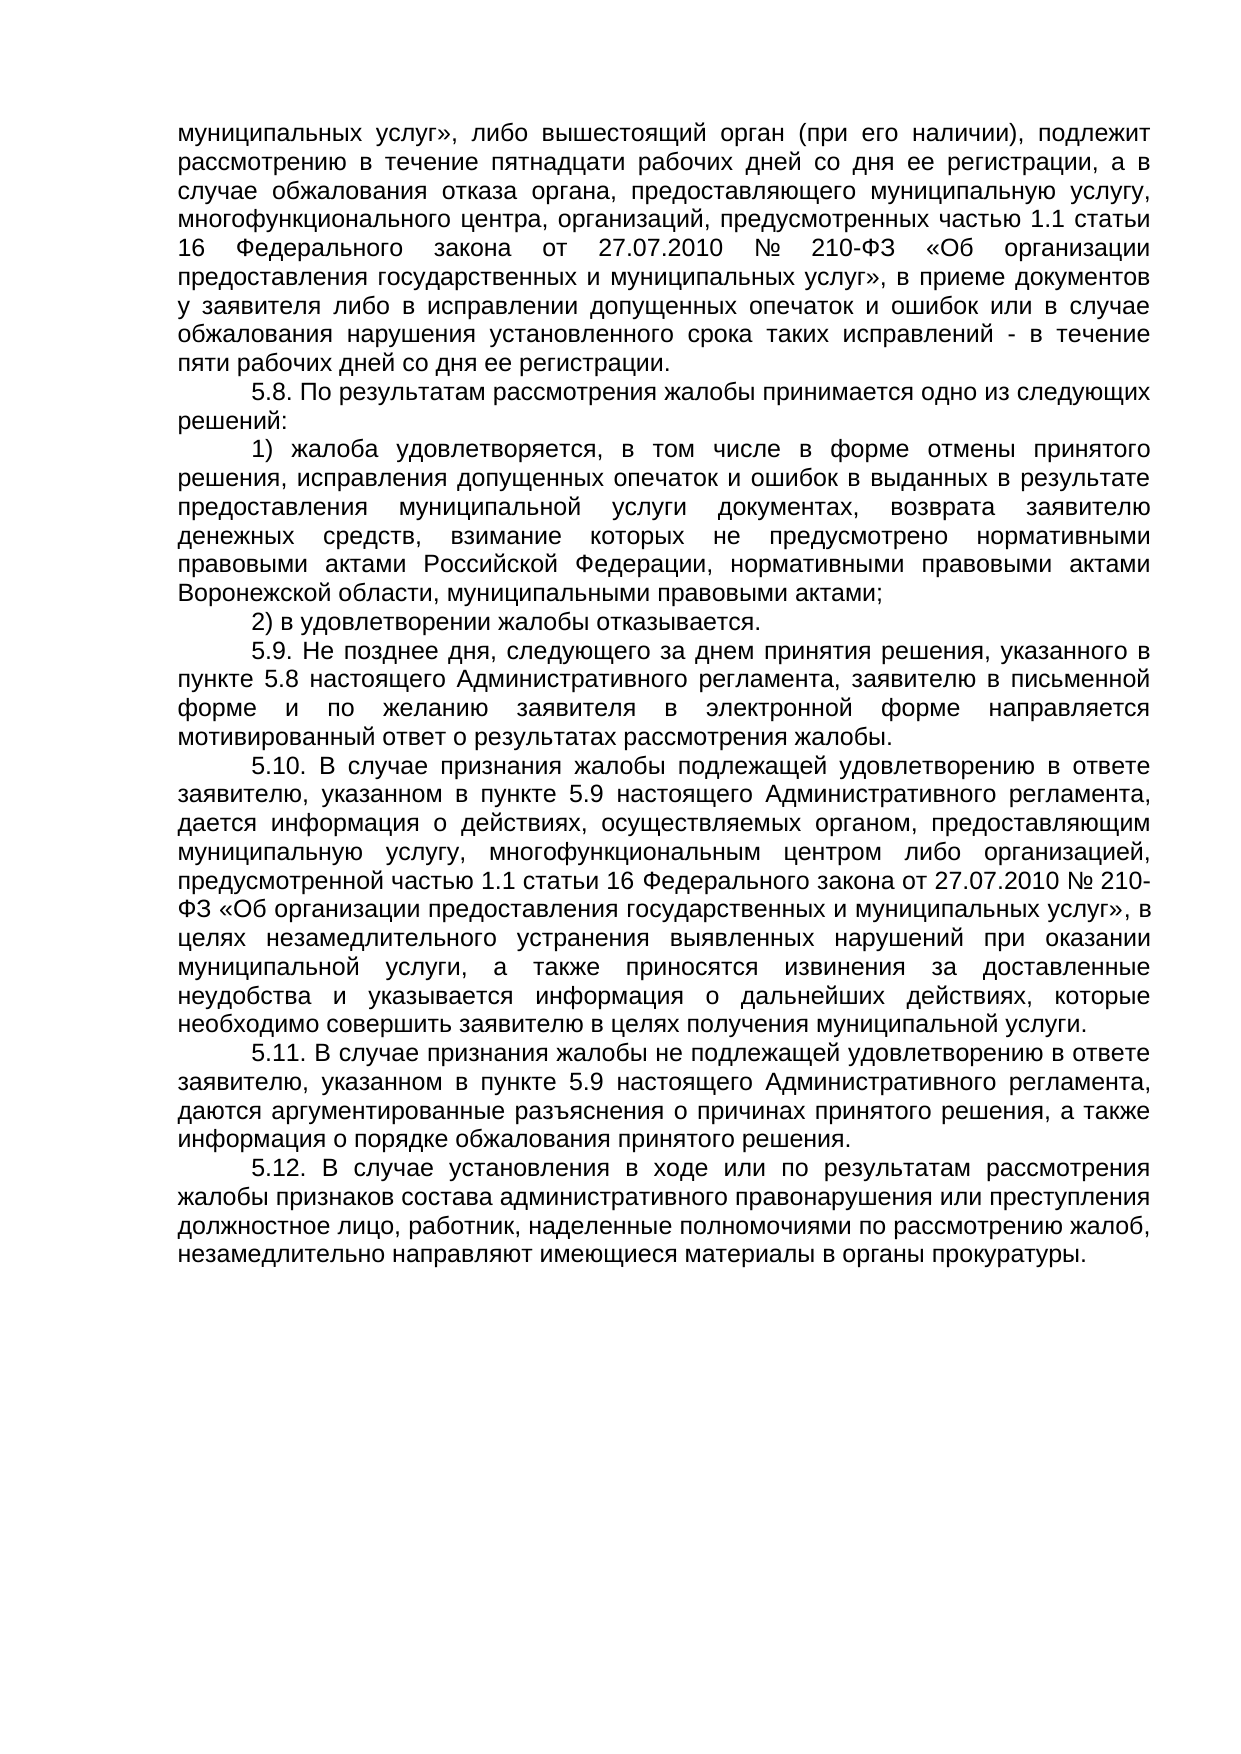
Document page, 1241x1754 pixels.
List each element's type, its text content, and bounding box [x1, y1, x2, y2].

text 2) в удовлетворении жалобы отказывается. [177, 607, 1152, 636]
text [177, 118, 1152, 377]
text 5.9. Не позднее дня, следующего за днем принятия решения, указанного в пункте 5.8 настоящего Административного регламента, заявителю в письменной форме и по желанию заявителя в электронной форме направляется мотивированный ответ о результатах рассмотрения жалобы. [177, 636, 1152, 751]
text 5.10. В случае признания жалобы подлежащей удовлетворению в ответе заявителю, указанном в пункте 5.9 настоящего Административного регламента, дается информация о действиях, осуществляемых органом, предоставляющим муниципальную услугу, многофункциональным центром либо организацией, предусмотренной частью 1.1 статьи 16 Федерального закона от 27.07.2010 № 210-ФЗ «Об организации предоставления государственных и муниципальных услуг», в целях незамедлительного устранения выявленных нарушений при оказании муниципальной услуги, а также приносятся извинения за доставленные неудобства и указывается информация о дальнейших действиях, которые необходимо совершить заявителю в целях получения муниципальной услуги. [177, 751, 1152, 1038]
text 5.11. В случае признания жалобы не подлежащей удовлетворению в ответе заявителю, указанном в пункте 5.9 настоящего Административного регламента, даются аргументированные разъяснения о причинах принятого решения, а также информация о порядке обжалования принятого решения. [177, 1038, 1152, 1153]
text 5.12. В случае установления в ходе или по результатам рассмотрения жалобы признаков состава административного правонарушения или преступления должностное лицо, работник, наделенные полномочиями по рассмотрению жалоб, незамедлительно направляют имеющиеся материалы в органы прокуратуры. [177, 1153, 1152, 1268]
text 5.8. По результатам рассмотрения жалобы принимается одно из следующих решений: [177, 377, 1152, 434]
text 1) жалоба удовлетворяется, в том числе в форме отмены принятого решения, исправления допущенных опечаток и ошибок в выданных в результате предоставления муниципальной услуги документах, возврата заявителю денежных средств, взимание которых не предусмотрено нормативными правовыми актами Российской Федерации, нормативными правовыми актами Воронежской области, муниципальными правовыми актами; [177, 434, 1152, 607]
